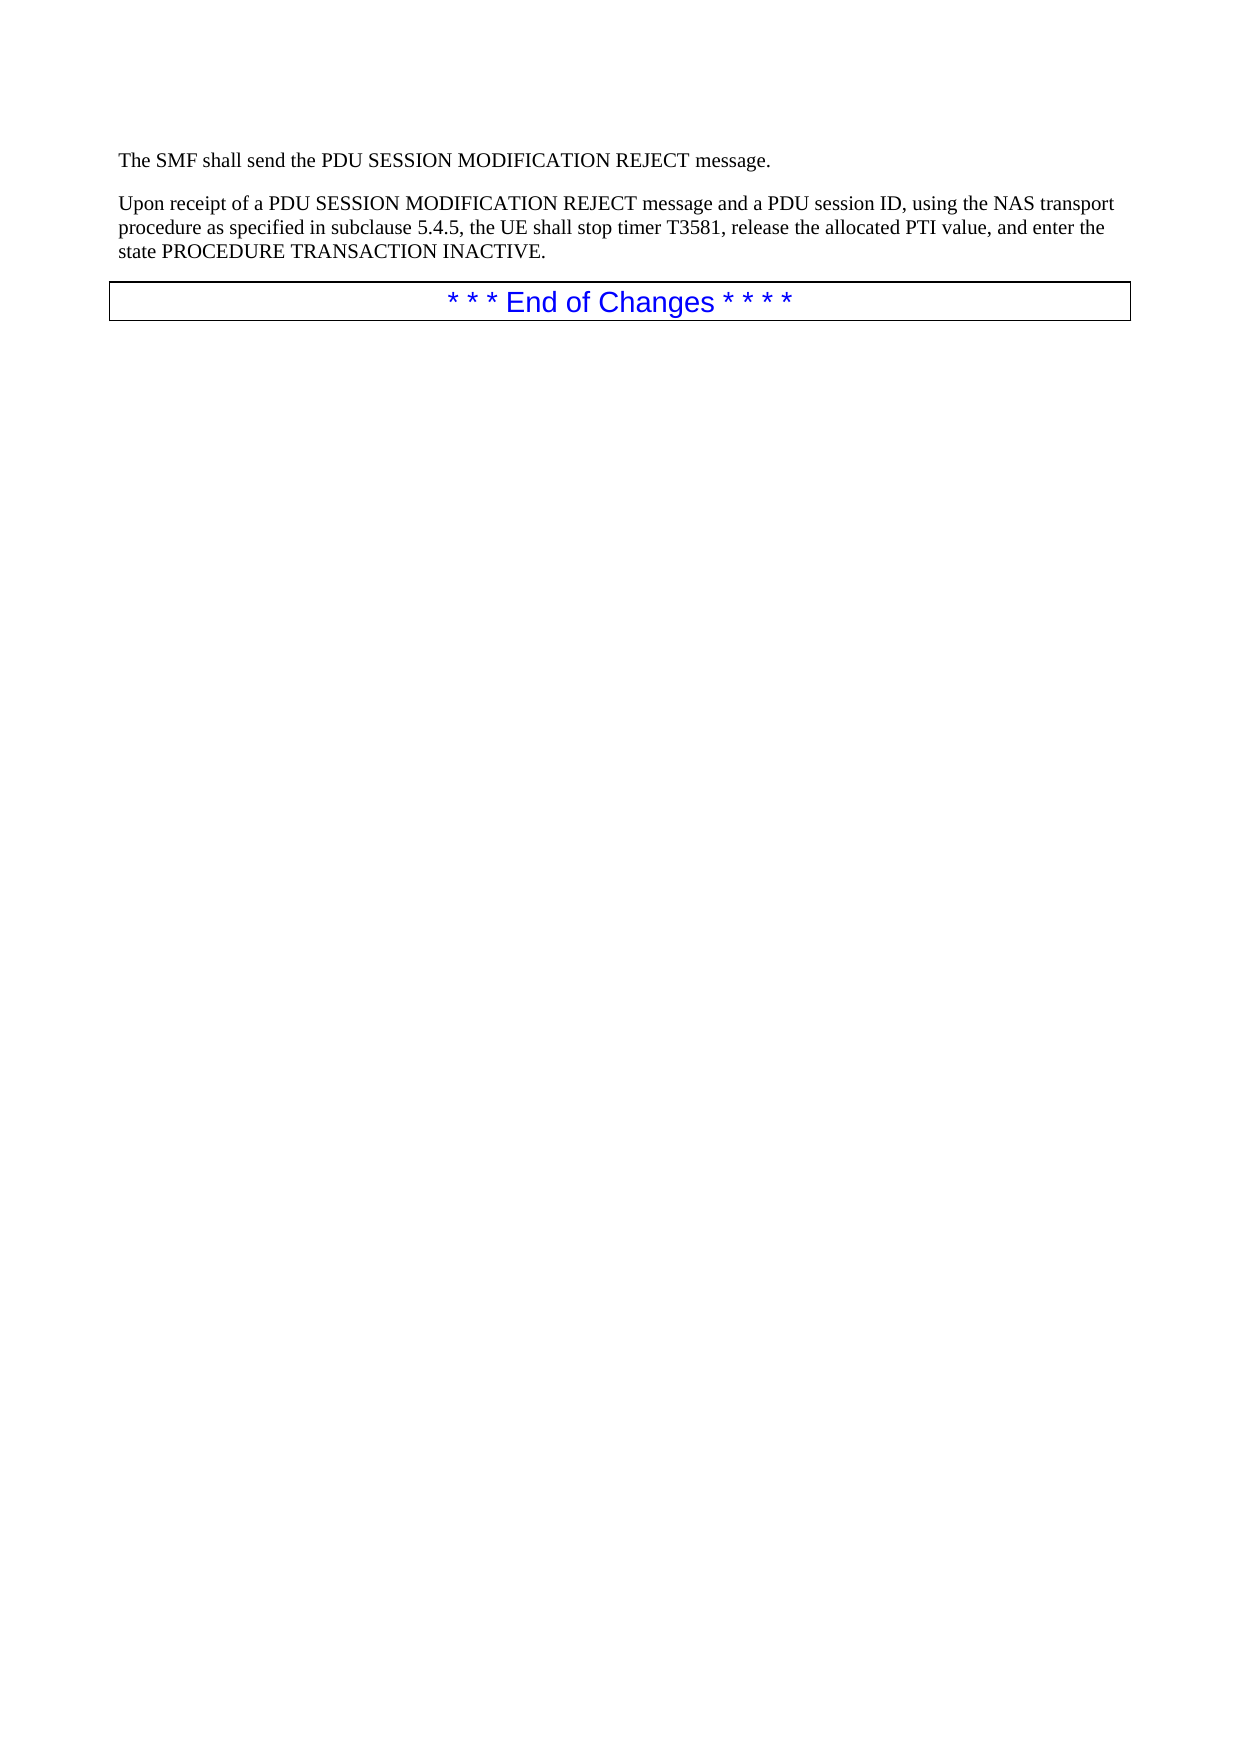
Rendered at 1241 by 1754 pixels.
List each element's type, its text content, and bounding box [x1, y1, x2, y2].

text The SMF shall send the PDU SESSION MODIFICATION REJECT message. [118, 148, 1122, 172]
text * * * End of Changes * * * * [110, 283, 1130, 320]
text Upon receipt of a PDU SESSION MODIFICATION REJECT message and a PDU session ID, using the NAS transport procedure as specified in subclause 5.4.5, the UE shall stop timer T3581, release the allocated PTI value, and enter the state PROCEDURE TRANSACTION INACTIVE. [118, 191, 1122, 263]
